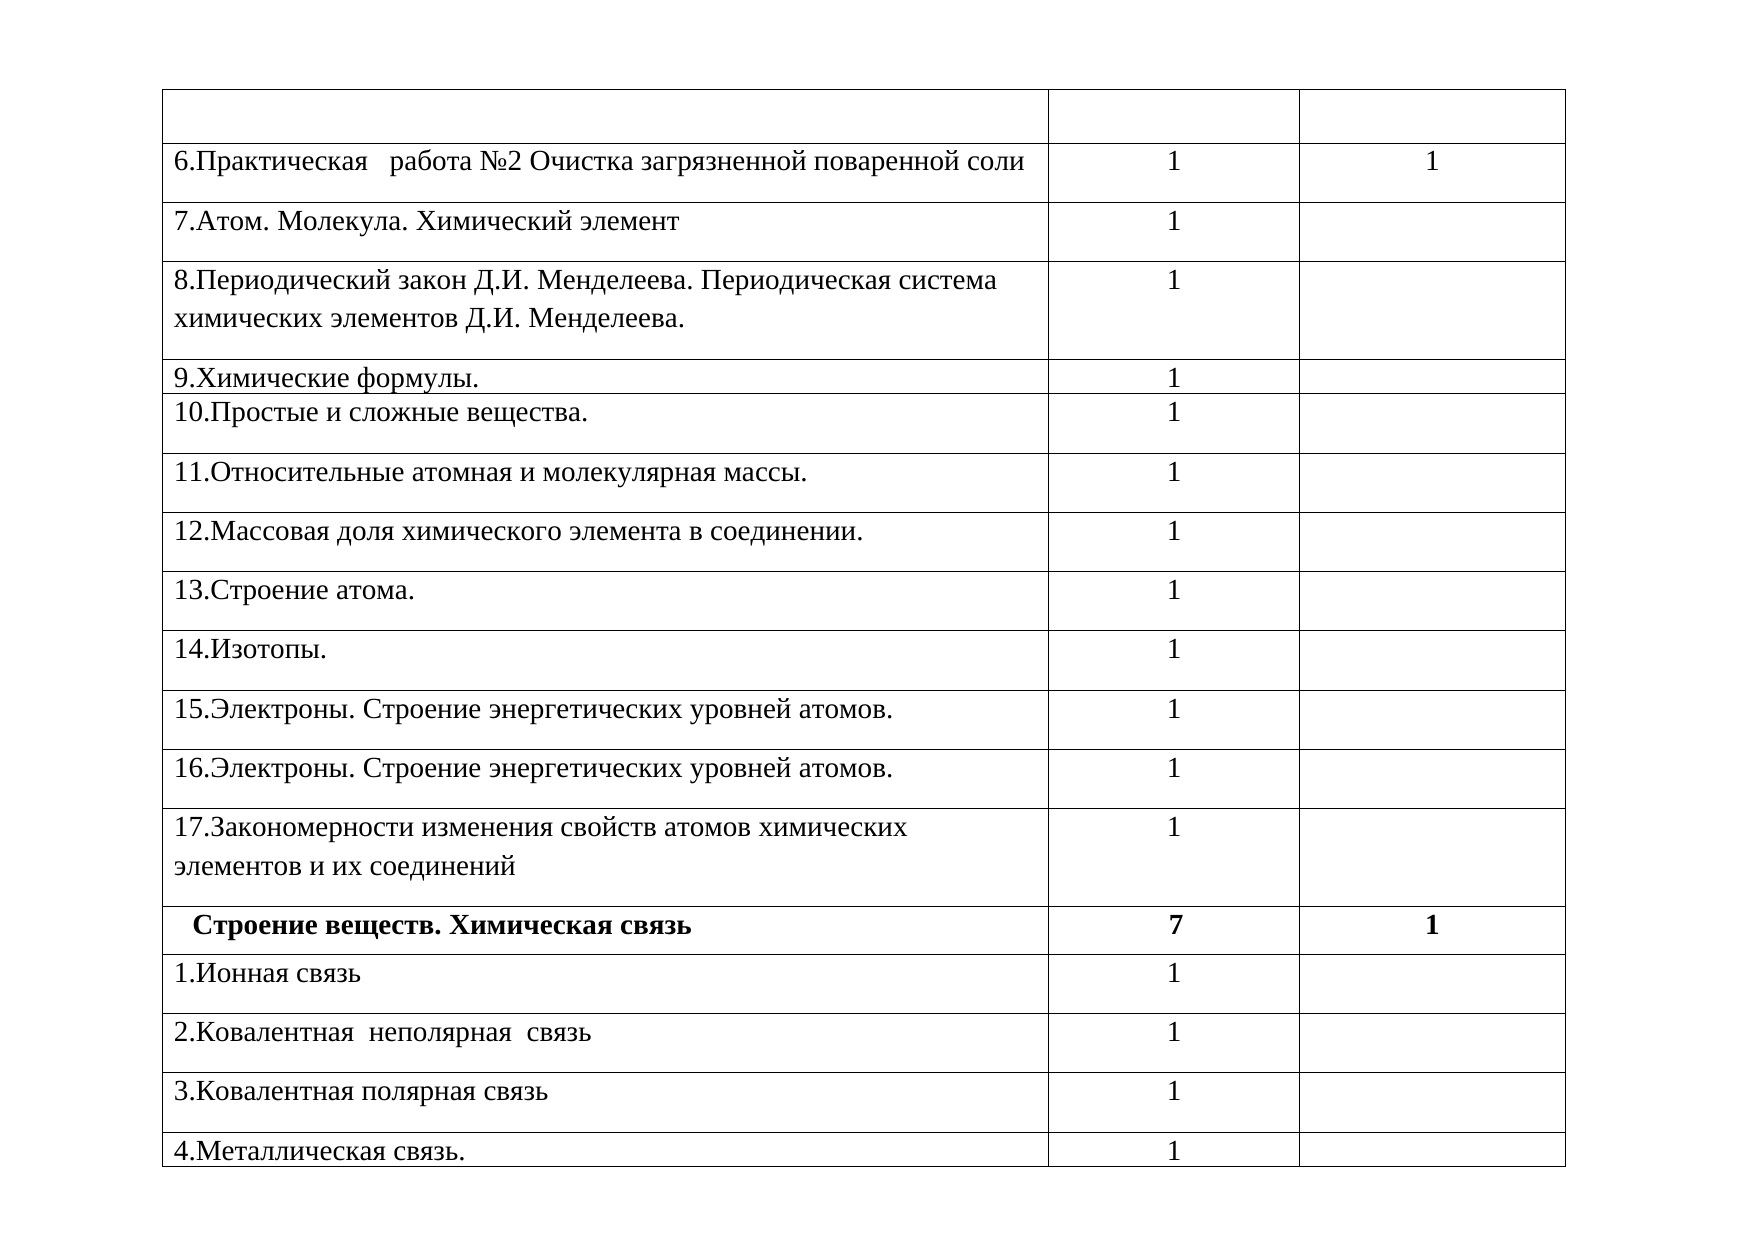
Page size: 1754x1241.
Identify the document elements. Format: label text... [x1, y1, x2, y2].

table_cell 1 [1049, 394, 1299, 453]
table_cell 1 [1049, 572, 1299, 630]
table_cell 1.Ионная связь [163, 955, 1048, 1013]
table_cell Строение веществ. Химическая связь [163, 907, 1048, 954]
table_cell 16.Электроны. Строение энергетических уровней атомов. [163, 750, 1048, 808]
table_cell 1 [1049, 1014, 1299, 1072]
table_cell [1300, 394, 1565, 453]
table_cell 1 [1049, 454, 1299, 512]
table_cell 1 [1049, 750, 1299, 808]
table_cell 1 [1049, 809, 1299, 906]
table_cell 11.Относительные атомная и молекулярная массы. [163, 454, 1048, 512]
table_cell [1300, 203, 1565, 261]
table_cell [1300, 90, 1565, 142]
table_cell 8.Периодический закон Д.И. Менделеева. Периодическая система химических элементов Д.И. Менделеева. [163, 262, 1048, 359]
table_cell [1300, 809, 1565, 906]
table_cell 7 [1049, 907, 1299, 954]
table_cell 1 [1049, 90, 1299, 142]
table_cell 1 [1049, 262, 1299, 359]
table_cell [1300, 1014, 1565, 1072]
table_cell [1300, 262, 1565, 359]
table_cell 6.Практическая работа №2 Очистка загрязненной поваренной соли [163, 144, 1048, 202]
table_cell 1 [1049, 144, 1299, 202]
table_cell 12.Массовая доля химического элемента в соединении. [163, 513, 1048, 571]
table_cell [1300, 572, 1565, 630]
table_cell 3.Ковалентная полярная связь [163, 1073, 1048, 1132]
table_cell 7.Атом. Молекула. Химический элемент [163, 203, 1048, 261]
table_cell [163, 90, 1048, 142]
table_cell [1300, 691, 1565, 749]
table_cell 13.Строение атома. [163, 572, 1048, 630]
table_cell 1 [1049, 360, 1299, 393]
table_cell [1300, 454, 1565, 512]
table_cell [1300, 955, 1565, 1013]
table_cell [1300, 631, 1565, 690]
table_cell [1300, 360, 1565, 393]
table_cell [1300, 1073, 1565, 1132]
table_cell [1300, 513, 1565, 571]
table_cell 17.Закономерности изменения свойств атомов химических элементов и их соединений [163, 809, 1048, 906]
table_cell 14.Изотопы. [163, 631, 1048, 690]
table_cell 1 [1049, 1133, 1299, 1166]
table_cell 1 [1049, 955, 1299, 1013]
table_cell [1300, 750, 1565, 808]
table_cell 1 [1049, 631, 1299, 690]
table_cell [163, 1133, 1048, 1166]
table_cell 1 [1300, 144, 1565, 202]
table_cell [1300, 1133, 1565, 1166]
table_cell 10.Простые и сложные вещества. [163, 394, 1048, 453]
table_cell 1 [1300, 907, 1565, 954]
table_cell 2.Ковалентная неполярная связь [163, 1014, 1048, 1072]
table_cell 1 [1049, 1073, 1299, 1132]
table_cell 1 [1049, 513, 1299, 571]
table_cell 1 [1049, 203, 1299, 261]
table_cell 15.Электроны. Строение энергетических уровней атомов. [163, 691, 1048, 749]
table_cell 1 [1049, 691, 1299, 749]
table_cell 9.Химические формулы. [163, 360, 1048, 393]
